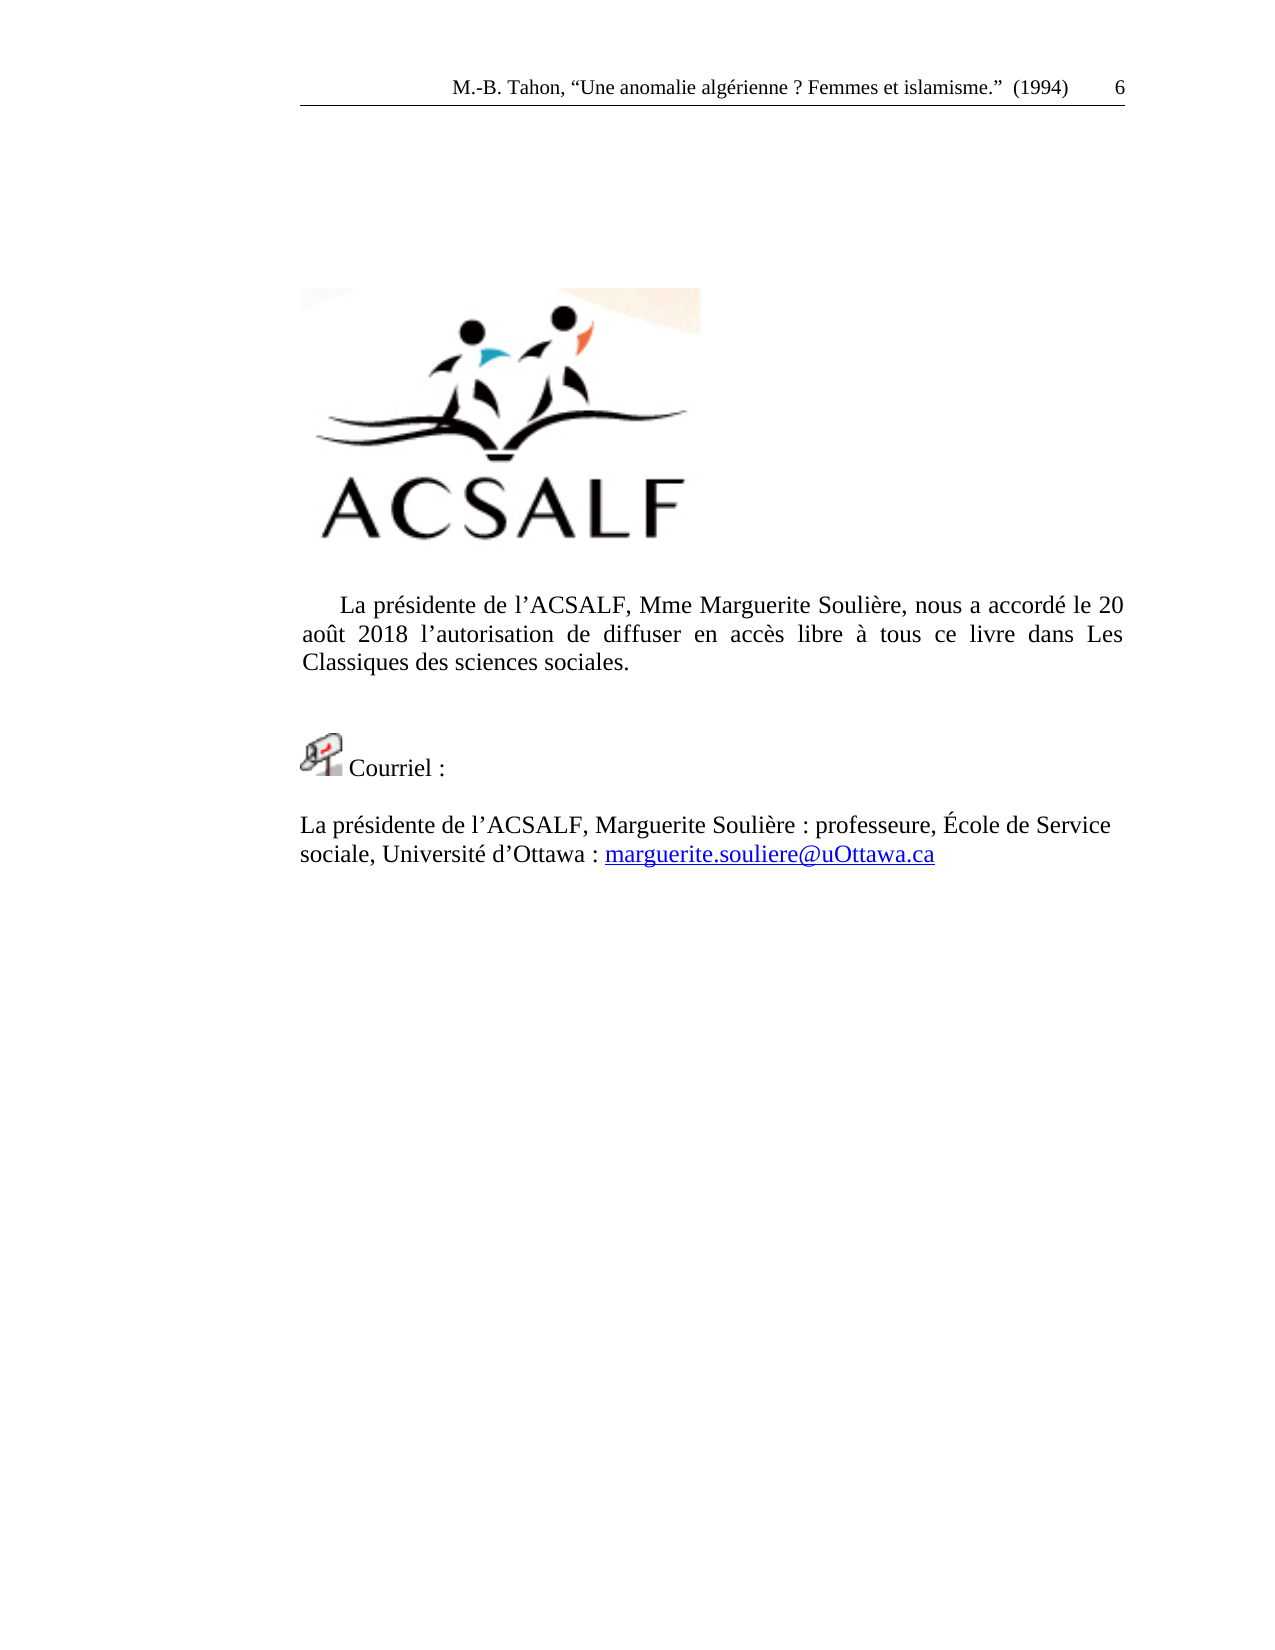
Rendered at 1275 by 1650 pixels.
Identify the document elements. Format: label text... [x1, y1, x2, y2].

picture [300, 288, 701, 557]
text Courriel : [300, 734, 1125, 781]
text La présidente de l’ACSALF, Mme Marguerite Soulière, nous a accordé le 20 août 2018 l’autorisation de diffuser en accès libre à tous ce livre dans Les Classiques des sciences sociales. [302, 590, 1125, 676]
text La présidente de l’ACSALF, Marguerite Soulière : professeure, École de Service sociale, Université d’Ottawa : marguerite.souliere@uOttawa.ca [300, 810, 1125, 868]
picture [300, 733, 343, 776]
